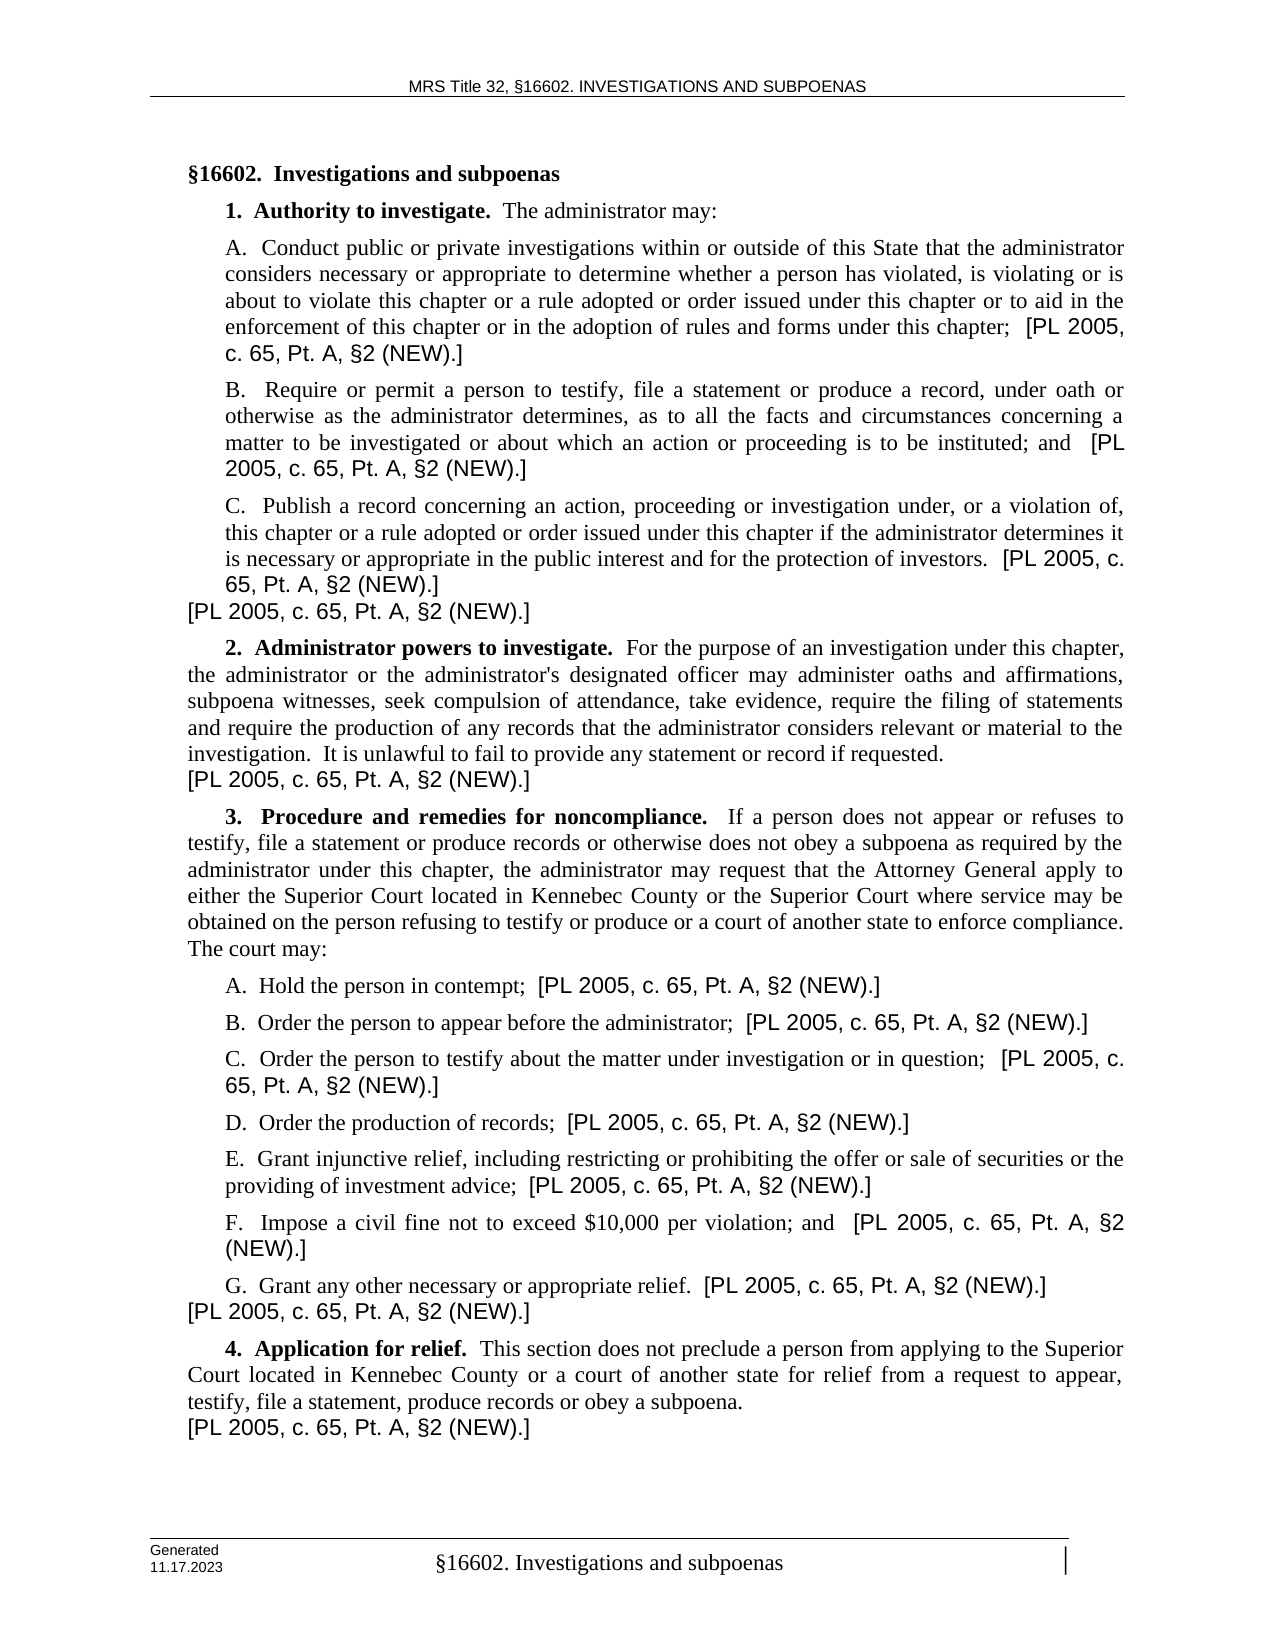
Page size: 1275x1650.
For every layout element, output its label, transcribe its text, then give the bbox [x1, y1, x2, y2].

text G. Grant any other necessary or appropriate relief. [PL 2005, c. 65, Pt. A, §2 (NEW).] [225, 1272, 1125, 1298]
text C. Publish a record concerning an action, proceeding or investigation under, or a violation of, this chapter or a rule adopted or order issued under this chapter if the administrator determines it is necessary or appropriate in the public interest and for the protection of investors. [PL 2005, c. 65, Pt. A, §2 (NEW).] [225, 492, 1125, 598]
text 3. Procedure and remedies for noncompliance. If a person does not appear or refuses to testify, file a statement or produce records or otherwise does not obey a subpoena as required by the administrator under this chapter, the administrator may request that the Attorney General apply to either the Superior Court located in Kennebec County or the Superior Court where service may be obtained on the person refusing to testify or produce or a court of another state to enforce compliance. The court may: [187, 803, 1125, 961]
text [PL 2005, c. 65, Pt. A, §2 (NEW).] [187, 1298, 1125, 1325]
text [PL 2005, c. 65, Pt. A, §2 (NEW).] [187, 1414, 1125, 1441]
text 1. Authority to investigate. The administrator may: [187, 197, 1125, 223]
text A. Conduct public or private investigations within or outside of this State that the administrator considers necessary or appropriate to determine whether a person has violated, is violating or is about to violate this chapter or a rule adopted or order issued under this chapter or to aid in the enforcement of this chapter or in the adoption of rules and forms under this chapter; [PL 2005, c. 65, Pt. A, §2 (NEW).] [225, 234, 1125, 366]
text C. Order the person to testify about the matter under investigation or in question; [PL 2005, c. 65, Pt. A, §2 (NEW).] [225, 1045, 1125, 1098]
text B. Order the person to appear before the administrator; [PL 2005, c. 65, Pt. A, §2 (NEW).] [225, 1008, 1125, 1035]
text 2. Administrator powers to investigate. For the purpose of an investigation under this chapter, the administrator or the administrator's designated officer may administer oaths and affirmations, subpoena witnesses, seek compulsion of attendance, take evidence, require the filing of statements and require the production of any records that the administrator considers relevant or material to the investigation. It is unlawful to fail to provide any statement or record if requested. [187, 634, 1125, 766]
text 4. Application for relief. This section does not preclude a person from applying to the Superior Court located in Kennebec County or a court of another state for relief from a request to appear, testify, file a statement, produce records or obey a subpoena. [187, 1335, 1125, 1414]
text F. Impose a civil fine not to exceed $10,000 per violation; and [PL 2005, c. 65, Pt. A, §2 (NEW).] [225, 1209, 1125, 1261]
text D. Order the production of records; [PL 2005, c. 65, Pt. A, §2 (NEW).] [225, 1108, 1125, 1135]
text E. Grant injunctive relief, including restricting or prohibiting the offer or sale of securities or the providing of investment advice; [PL 2005, c. 65, Pt. A, §2 (NEW).] [225, 1145, 1125, 1198]
text §16602. Investigations and subpoenas [187, 160, 1125, 187]
text A. Hold the person in contempt; [PL 2005, c. 65, Pt. A, §2 (NEW).] [225, 972, 1125, 998]
text [PL 2005, c. 65, Pt. A, §2 (NEW).] [187, 598, 1125, 624]
text [PL 2005, c. 65, Pt. A, §2 (NEW).] [187, 766, 1125, 793]
text B. Require or permit a person to testify, file a statement or produce a record, under oath or otherwise as the administrator determines, as to all the facts and circumstances concerning a matter to be investigated or about which an action or proceeding is to be instituted; and [PL 2005, c. 65, Pt. A, §2 (NEW).] [225, 376, 1125, 482]
